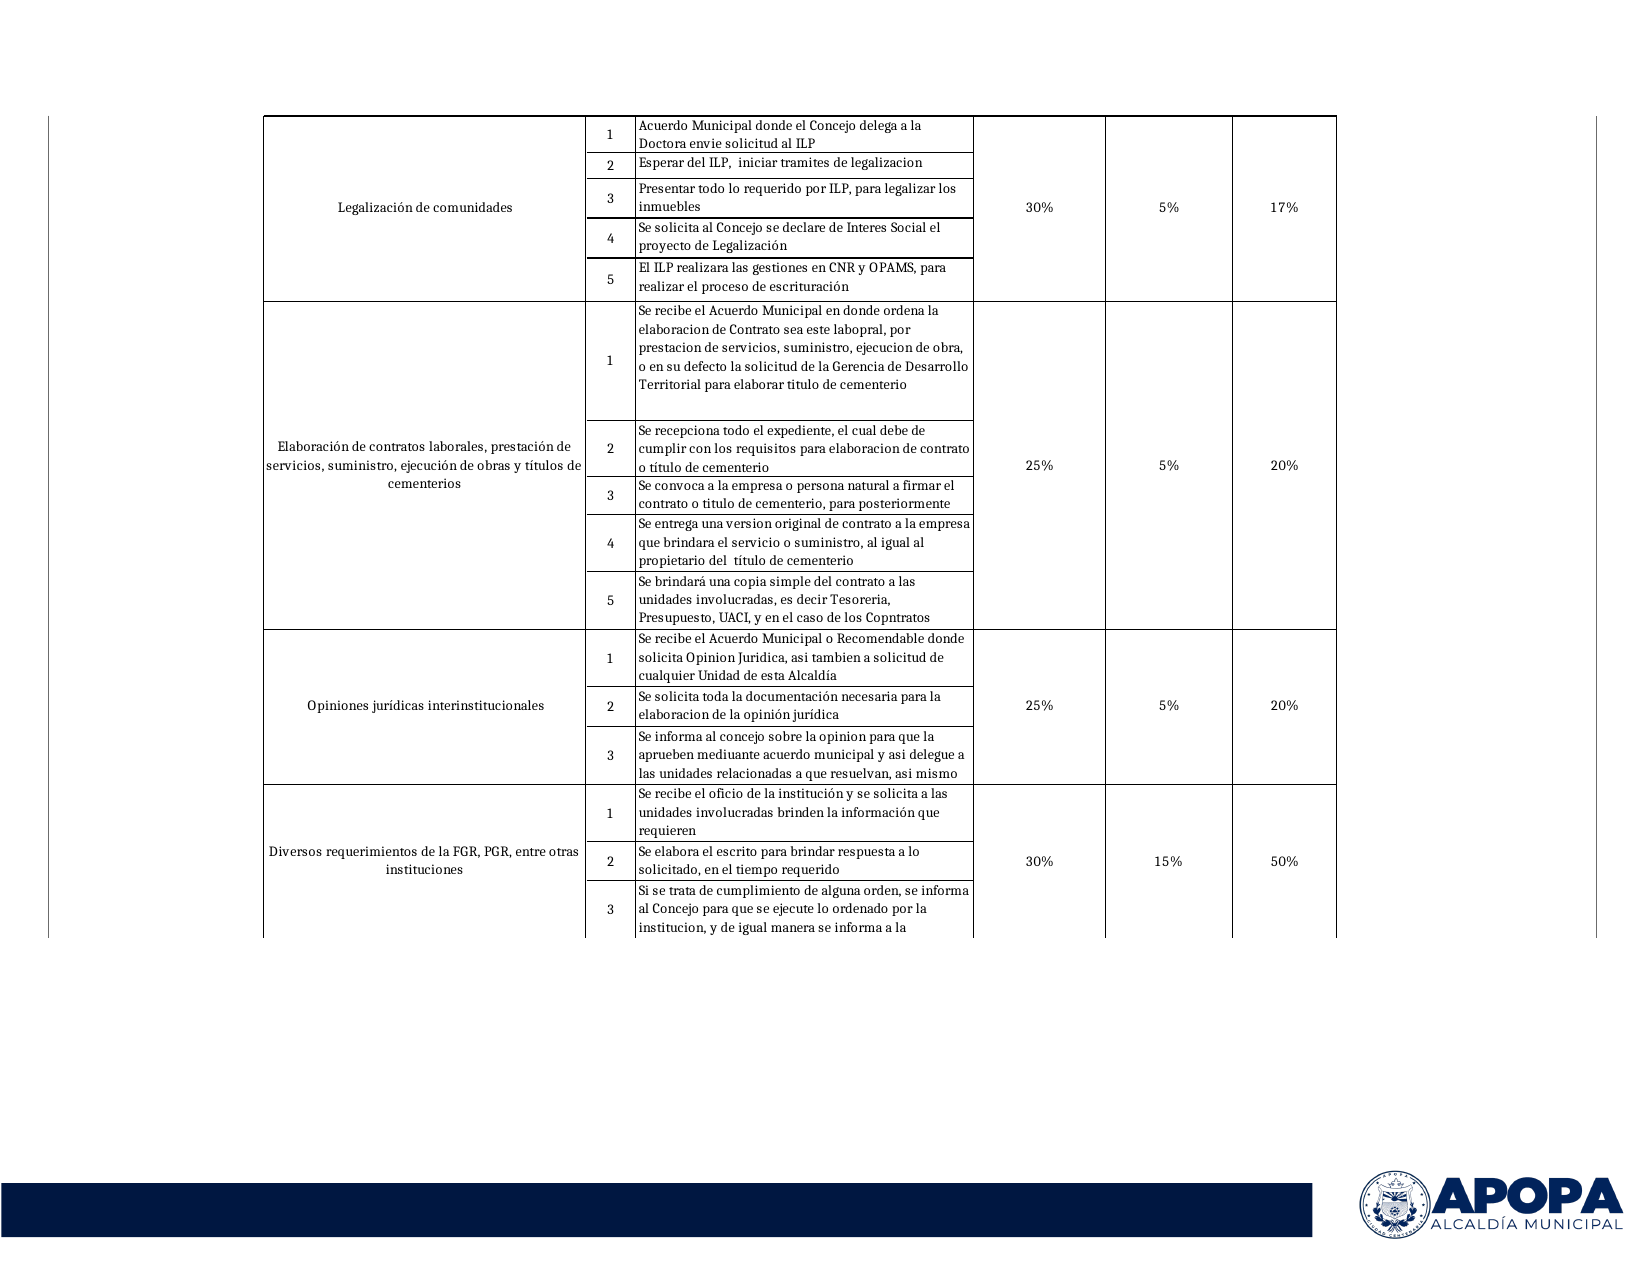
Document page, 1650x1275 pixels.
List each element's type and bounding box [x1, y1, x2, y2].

picture [1353, 1154, 1629, 1247]
